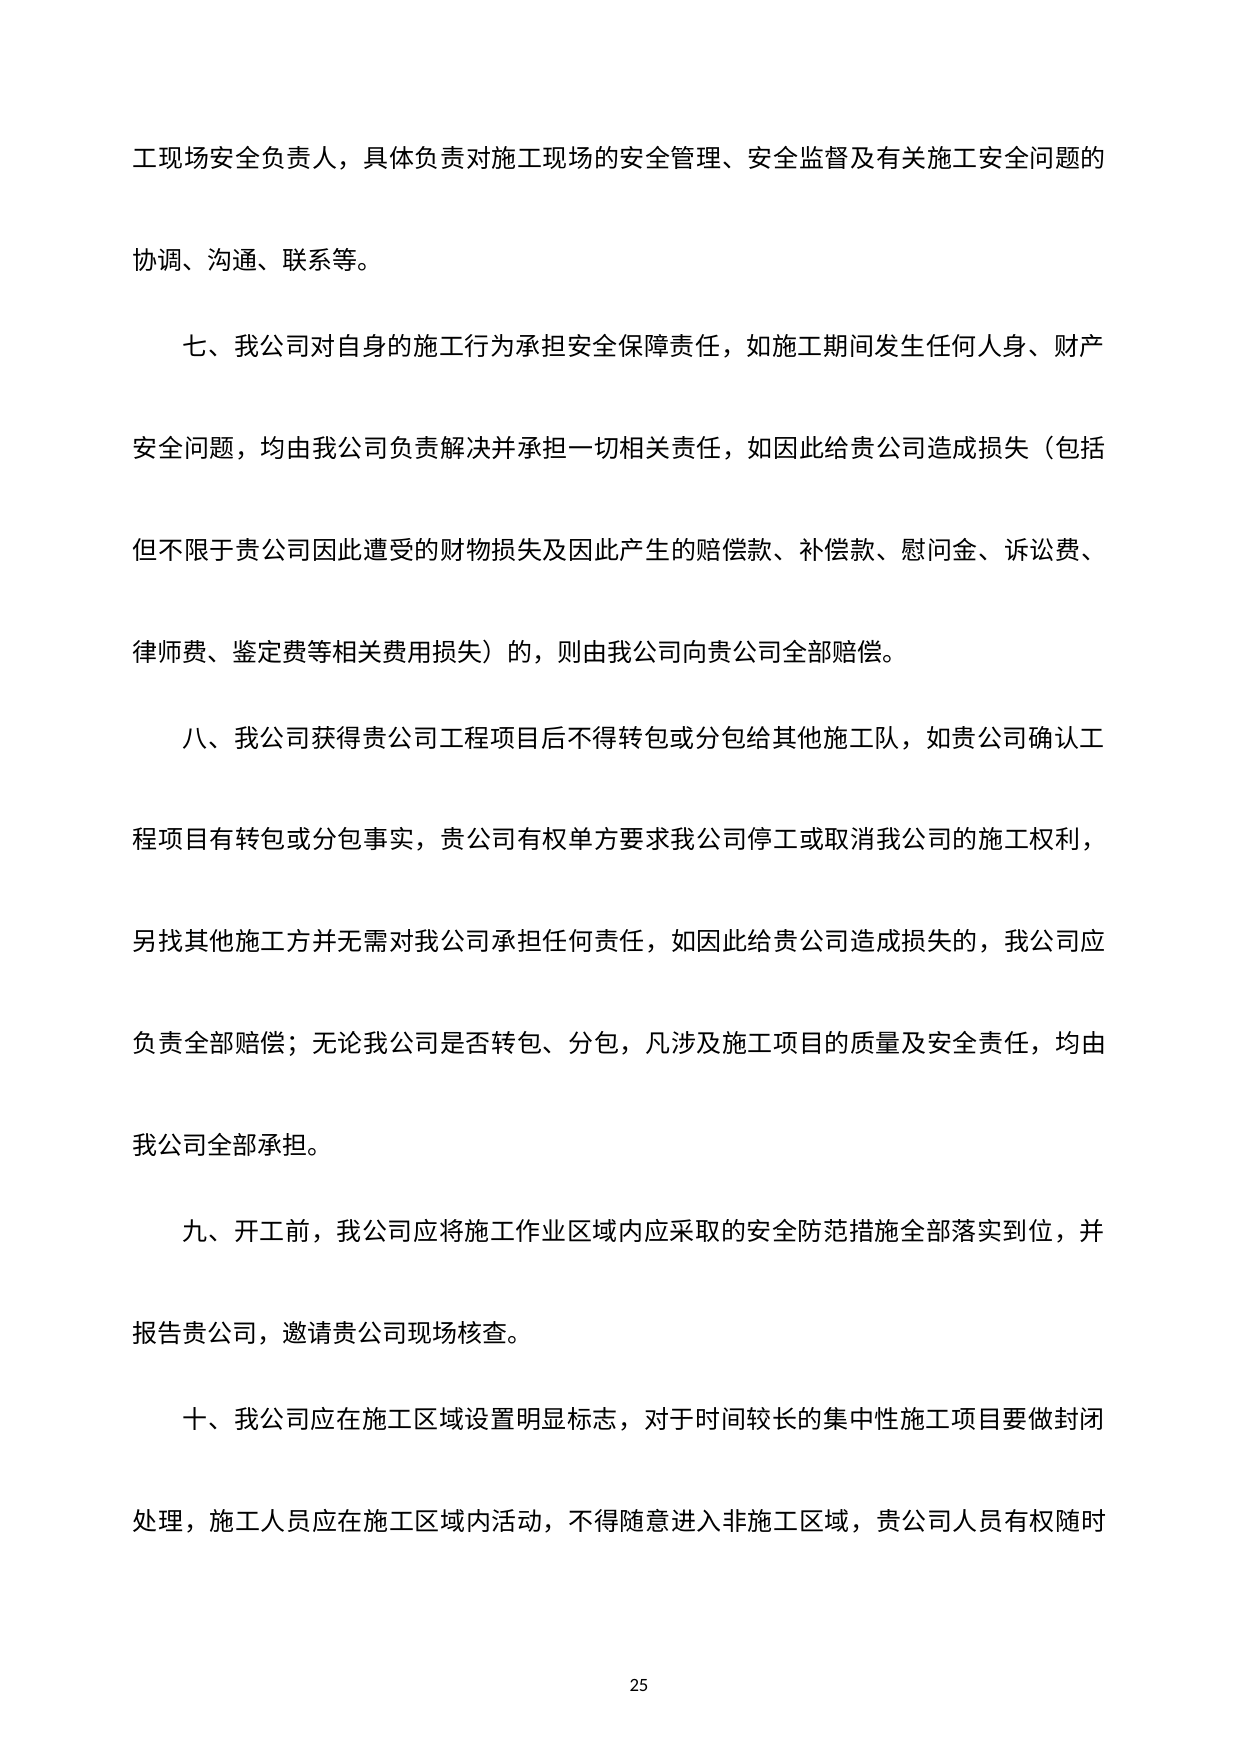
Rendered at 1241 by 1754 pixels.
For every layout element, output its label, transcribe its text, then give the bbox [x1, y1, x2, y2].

text 七、我公司对自身的施工行为承担安全保障责任，如施工期间发生任何人身、财产安全问题，均由我公司负责解决并承担一切相关责任，如因此给贵公司造成损失（包括但不限于贵公司因此遭受的财物损失及因此产生的赔偿款、补偿款、慰问金、诉讼费、律师费、鉴定费等相关费用损失）的，则由我公司向贵公司全部赔偿。 [133, 311, 1107, 684]
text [133, 123, 1107, 292]
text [133, 1384, 1107, 1553]
text 九、开工前，我公司应将施工作业区域内应采取的安全防范措施全部落实到位，并报告贵公司，邀请贵公司现场核查。 [133, 1196, 1107, 1366]
text 八、我公司获得贵公司工程项目后不得转包或分包给其他施工队，如贵公司确认工程项目有转包或分包事实，贵公司有权单方要求我公司停工或取消我公司的施工权利，另找其他施工方并无需对我公司承担任何责任，如因此给贵公司造成损失的，我公司应负责全部赔偿；无论我公司是否转包、分包，凡涉及施工项目的质量及安全责任，均由我公司全部承担。 [133, 702, 1107, 1178]
